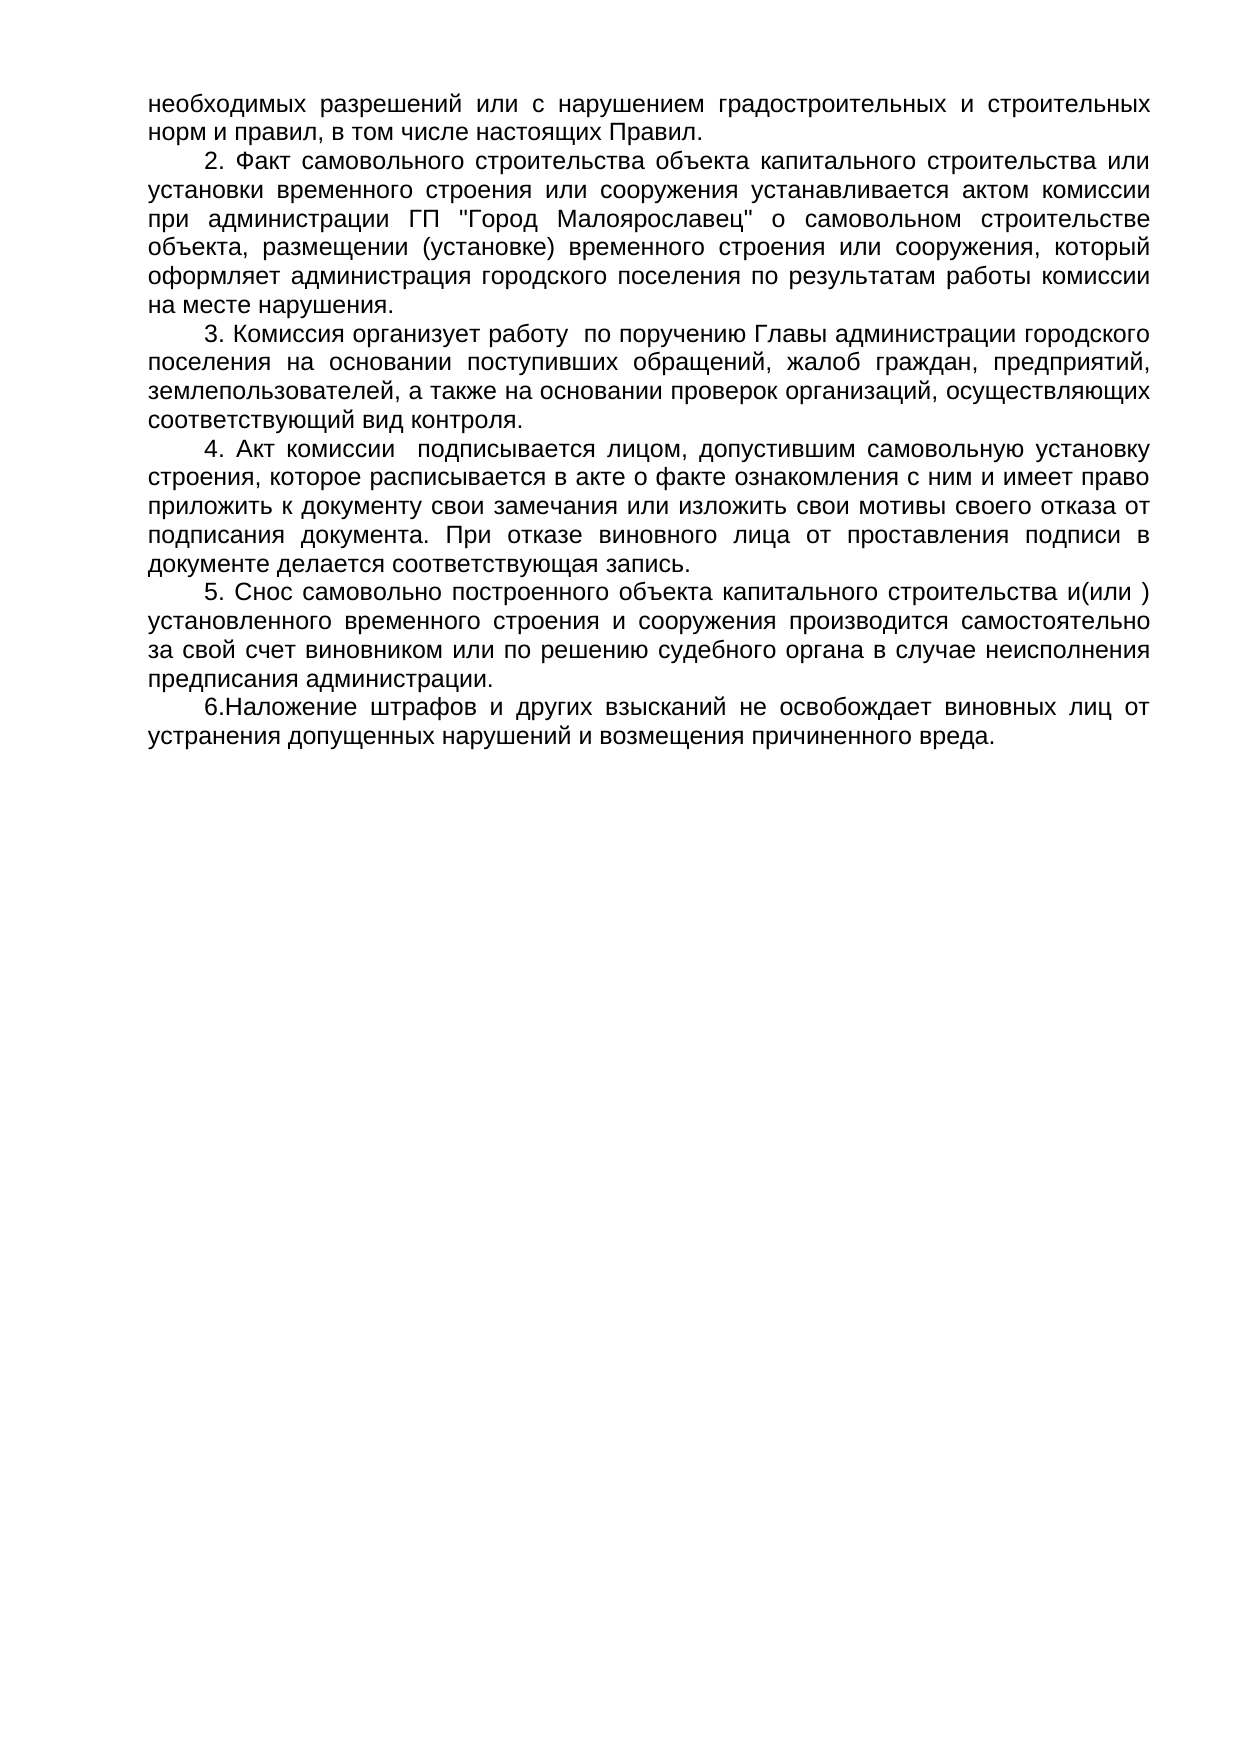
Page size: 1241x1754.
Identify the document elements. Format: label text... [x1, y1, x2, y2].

text 5. Снос самовольно построенного объекта капитального строительства и(или ) установленного временного строения и сооружения производится самостоятельно за свой счет виновником или по решению судебного органа в случае неисполнения предписания администрации. [148, 577, 1152, 692]
text 4. Акт комиссии подписывается лицом, допустившим самовольную установку строения, которое расписывается в акте о факте ознакомления с ним и имеет право приложить к документу свои замечания или изложить свои мотивы своего отказа от подписания документа. При отказе виновного лица от проставления подписи в документе делается соответствующая запись. [148, 434, 1152, 577]
text 3. Комиссия организует работу по поручению Главы администрации городского поселения на основании поступивших обращений, жалоб граждан, предприятий, землепользователей, а также на основании проверок организаций, осуществляющих соответствующий вид контроля. [148, 319, 1152, 434]
text 2. Факт самовольного строительства объекта капитального строительства или установки временного строения или сооружения устанавливается актом комиссии при администрации ГП "Город Малоярославец" о самовольном строительстве объекта, размещении (установке) временного строения или сооружения, который оформляет администрация городского поселения по результатам работы комиссии на месте нарушения. [148, 146, 1152, 319]
text 6.Наложение штрафов и других взысканий не освобождает виновных лиц от устранения допущенных нарушений и возмещения причиненного вреда. [148, 692, 1152, 750]
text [148, 89, 1152, 146]
